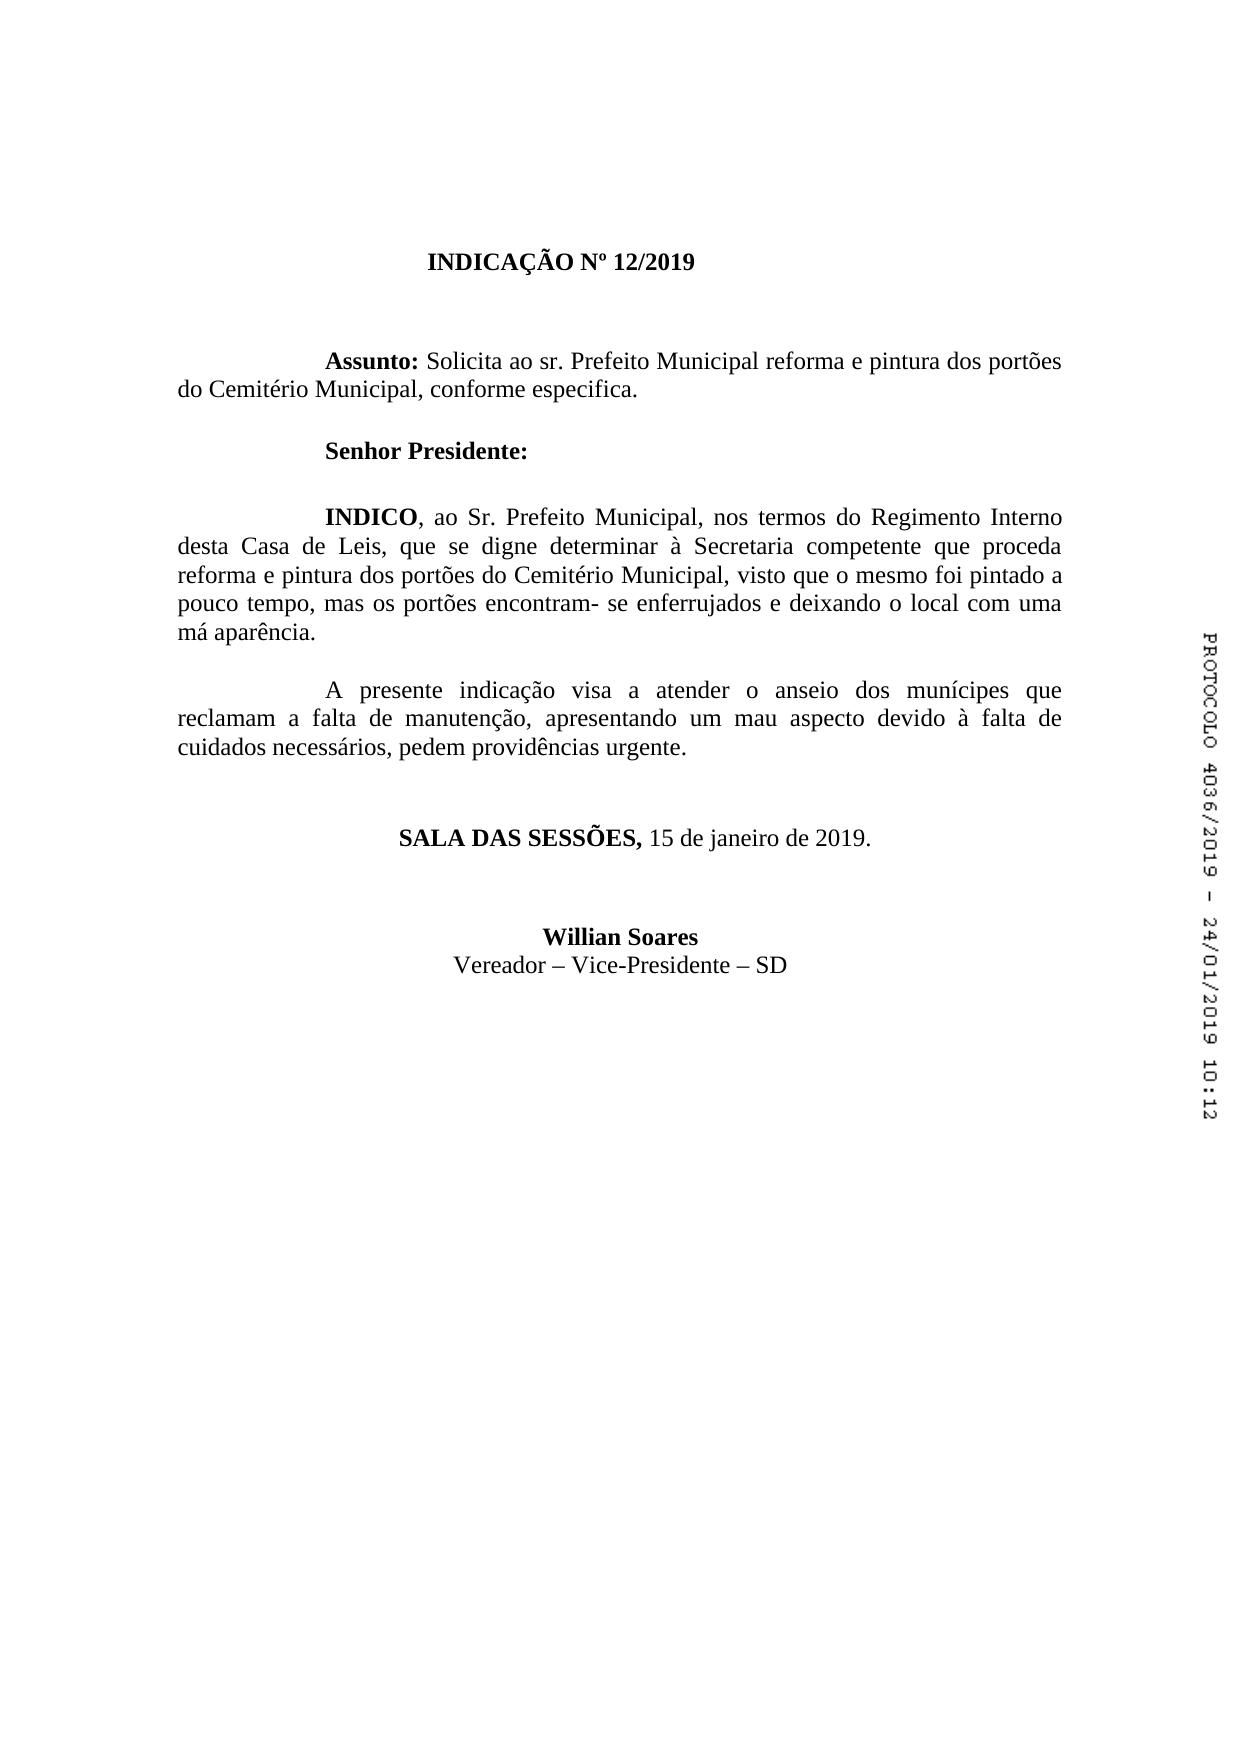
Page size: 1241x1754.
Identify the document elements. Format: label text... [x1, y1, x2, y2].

text Willian Soares [177, 922, 1063, 951]
picture [1177, 629, 1241, 1125]
text INDICAÇÃO Nº 12/2019 [177, 247, 945, 275]
text INDICO, ao Sr. Prefeito Municipal, nos termos do Regimento Interno desta Casa de Leis, que se digne determinar à Secretaria competente que proceda reforma e pintura dos portões do Cemitério Municipal, visto que o mesmo foi pintado a pouco tempo, mas os portões encontram- se enferrujados e deixando o local com uma má aparência. [177, 502, 1063, 646]
text A presente indicação visa a atender o anseio dos munícipes que reclamam a falta de manutenção, apresentando um mau aspecto devido à falta de cuidados necessários, pedem providências urgente. [177, 675, 1063, 761]
text Vereador – Vice-Presidente – SD [177, 951, 1063, 979]
text SALA DAS SESSÕES, 15 de janeiro de 2019. [177, 823, 945, 852]
text Assunto: Solicita ao sr. Prefeito Municipal reforma e pintura dos portões do Cemitério Municipal, conforme especifica. [177, 346, 1063, 403]
text Senhor Presidente: [177, 436, 945, 465]
